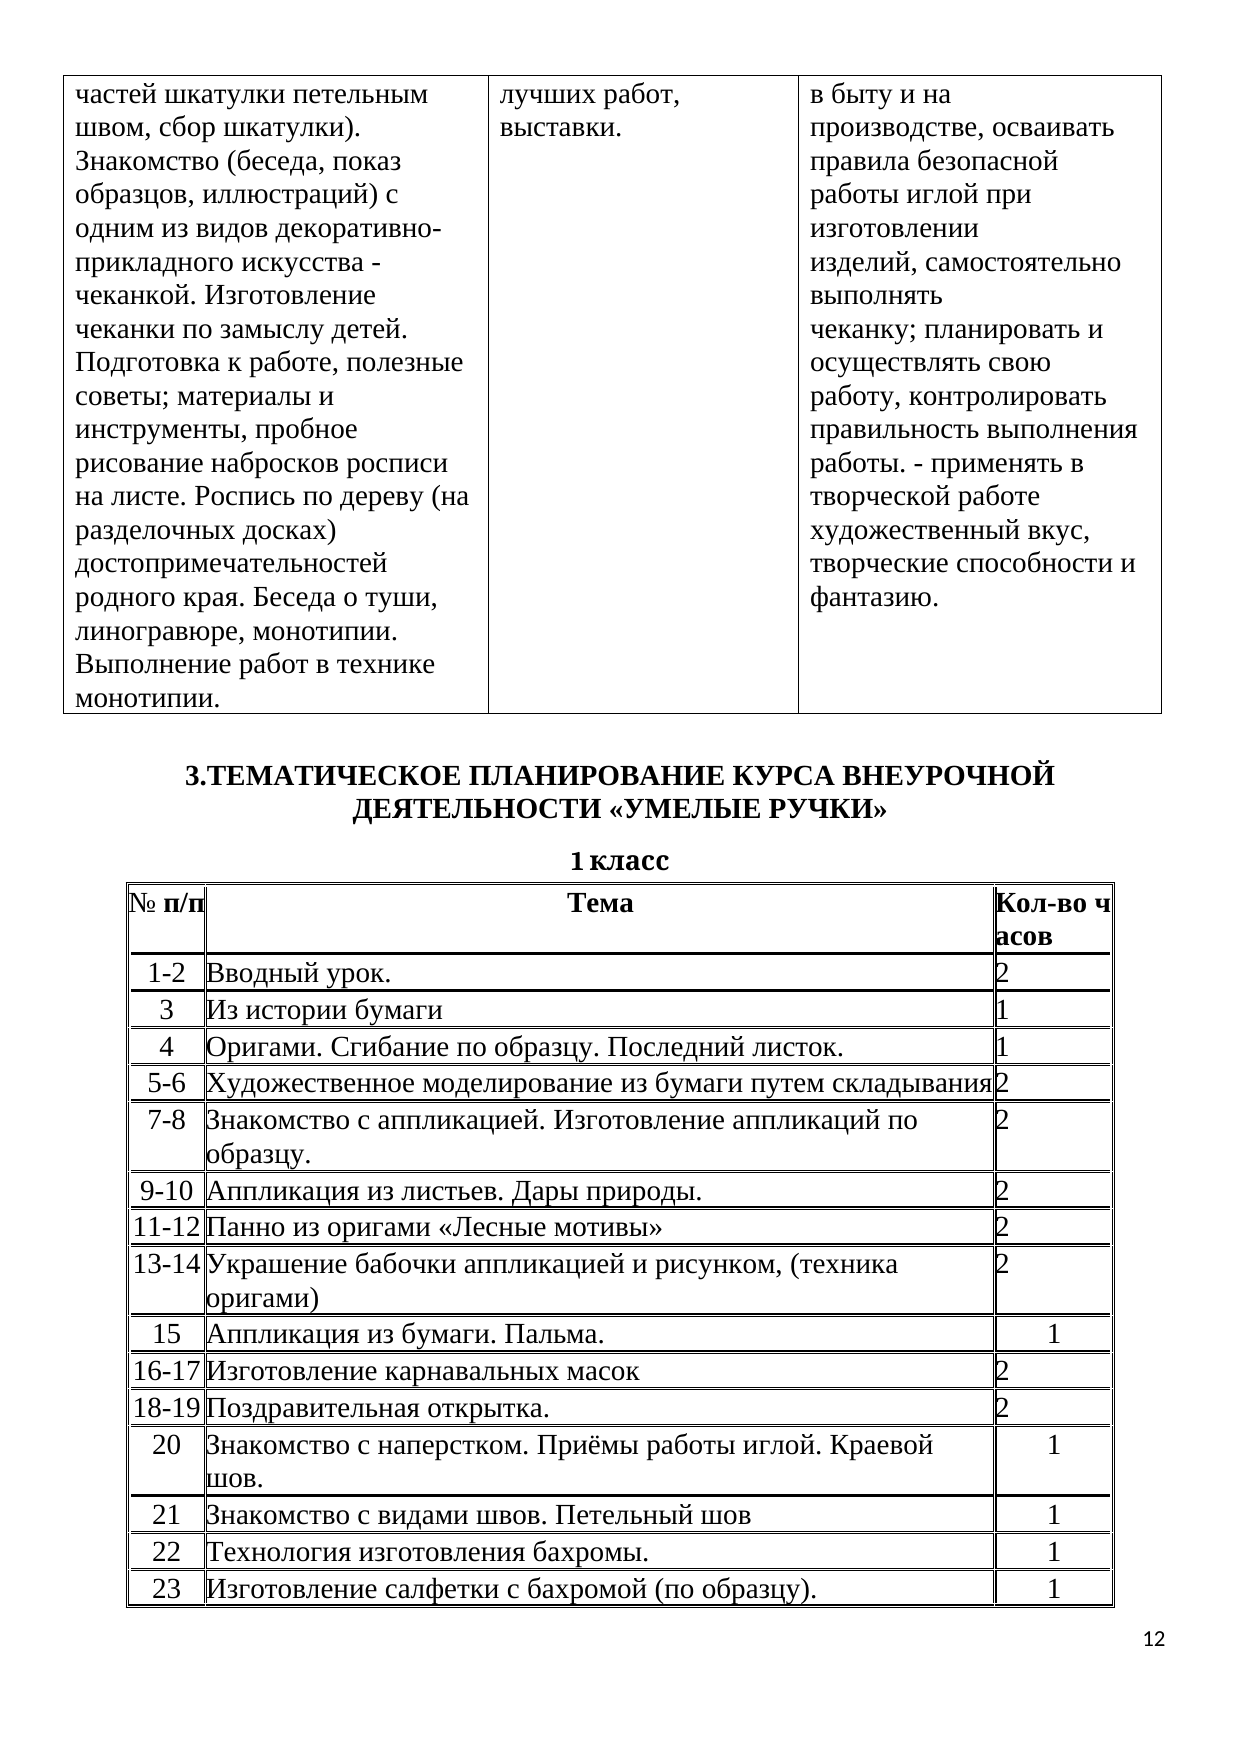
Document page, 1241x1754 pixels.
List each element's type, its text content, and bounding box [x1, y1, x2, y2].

table_cell 1 [997, 989, 1112, 1026]
table_cell Знакомство с видами швов. Петельный шов [207, 1497, 993, 1531]
table_cell 22 [127, 1531, 206, 1567]
table_cell Знакомство с аппликацией. Изготовление аппликаций по образцу. [207, 1103, 993, 1169]
table_cell Панно из оригами «Лесные мотивы» [207, 1210, 993, 1243]
table_cell 20 [127, 1424, 206, 1494]
table_cell 1 [995, 1531, 1113, 1567]
table_cell 15 [129, 1313, 204, 1350]
table_cell Оригами. Сгибание по образцу. Последний листок. [207, 1029, 993, 1062]
table_cell 2 [997, 952, 1112, 989]
table_header Кол-во часов [995, 885, 1112, 952]
table_cell Художественное моделирование из бумаги путем складывания [207, 1066, 993, 1099]
table_cell Аппликация из листьев. Дары природы. [207, 1173, 993, 1206]
table_cell 1-2 [129, 952, 204, 989]
table_cell 2 [995, 1387, 1113, 1424]
table_cell Украшение бабочки аппликацией и рисунком, (техника оригами) [207, 1247, 993, 1313]
subtitle 3.ТЕМАТИЧЕСКОЕ ПЛАНИРОВАНИЕ КУРСА ВНЕУРОЧНОЙ ДЕЯТЕЛЬНОСТИ «УМЕЛЫЕ РУЧКИ» [75, 758, 1165, 825]
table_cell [489, 76, 798, 713]
table_cell 1 [995, 1568, 1112, 1604]
table_cell Технология изготовления бахромы. [207, 1534, 993, 1567]
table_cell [64, 76, 488, 713]
table_cell 2 [997, 1350, 1112, 1387]
table_cell 2 [997, 1206, 1112, 1243]
table_cell Поздравительная открытка. [207, 1390, 993, 1424]
table_cell 11-12 [129, 1206, 204, 1243]
table_header Тема [206, 883, 995, 952]
table_cell 2 [997, 1243, 1112, 1313]
table_cell 18-19 [127, 1387, 206, 1424]
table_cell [799, 76, 1161, 713]
table_cell 7-8 [129, 1099, 204, 1169]
table_cell 21 [129, 1494, 204, 1531]
table_cell 1 [995, 1026, 1113, 1062]
table_cell 2 [997, 1063, 1112, 1099]
table_cell Вводный урок. [207, 955, 993, 989]
table_cell 3 [129, 989, 204, 1026]
table_cell Аппликация из бумаги. Пальма. [207, 1317, 993, 1350]
table_cell 9-10 [129, 1170, 204, 1206]
subtitle 1 класс [75, 846, 1165, 877]
table_cell Из истории бумаги [207, 992, 993, 1026]
table_cell 5-6 [129, 1063, 204, 1099]
table_cell 2 [997, 1170, 1112, 1206]
table_cell Знакомство с наперстком. Приёмы работы иглой. Краевой шов. [207, 1427, 993, 1494]
table_cell 16-17 [129, 1350, 204, 1387]
table_cell 1 [997, 1313, 1112, 1350]
table_cell 2 [997, 1099, 1112, 1169]
table_cell 4 [127, 1026, 206, 1062]
table_header № п/п [129, 885, 206, 952]
table_cell 1 [995, 1424, 1113, 1494]
table_cell Изготовление карнавальных масок [207, 1354, 993, 1387]
table_cell 1 [997, 1494, 1112, 1531]
table_cell 23 [129, 1568, 206, 1604]
table_cell 13-14 [129, 1243, 204, 1313]
table_cell Изготовление салфетки с бахромой (по образцу). [206, 1568, 995, 1604]
